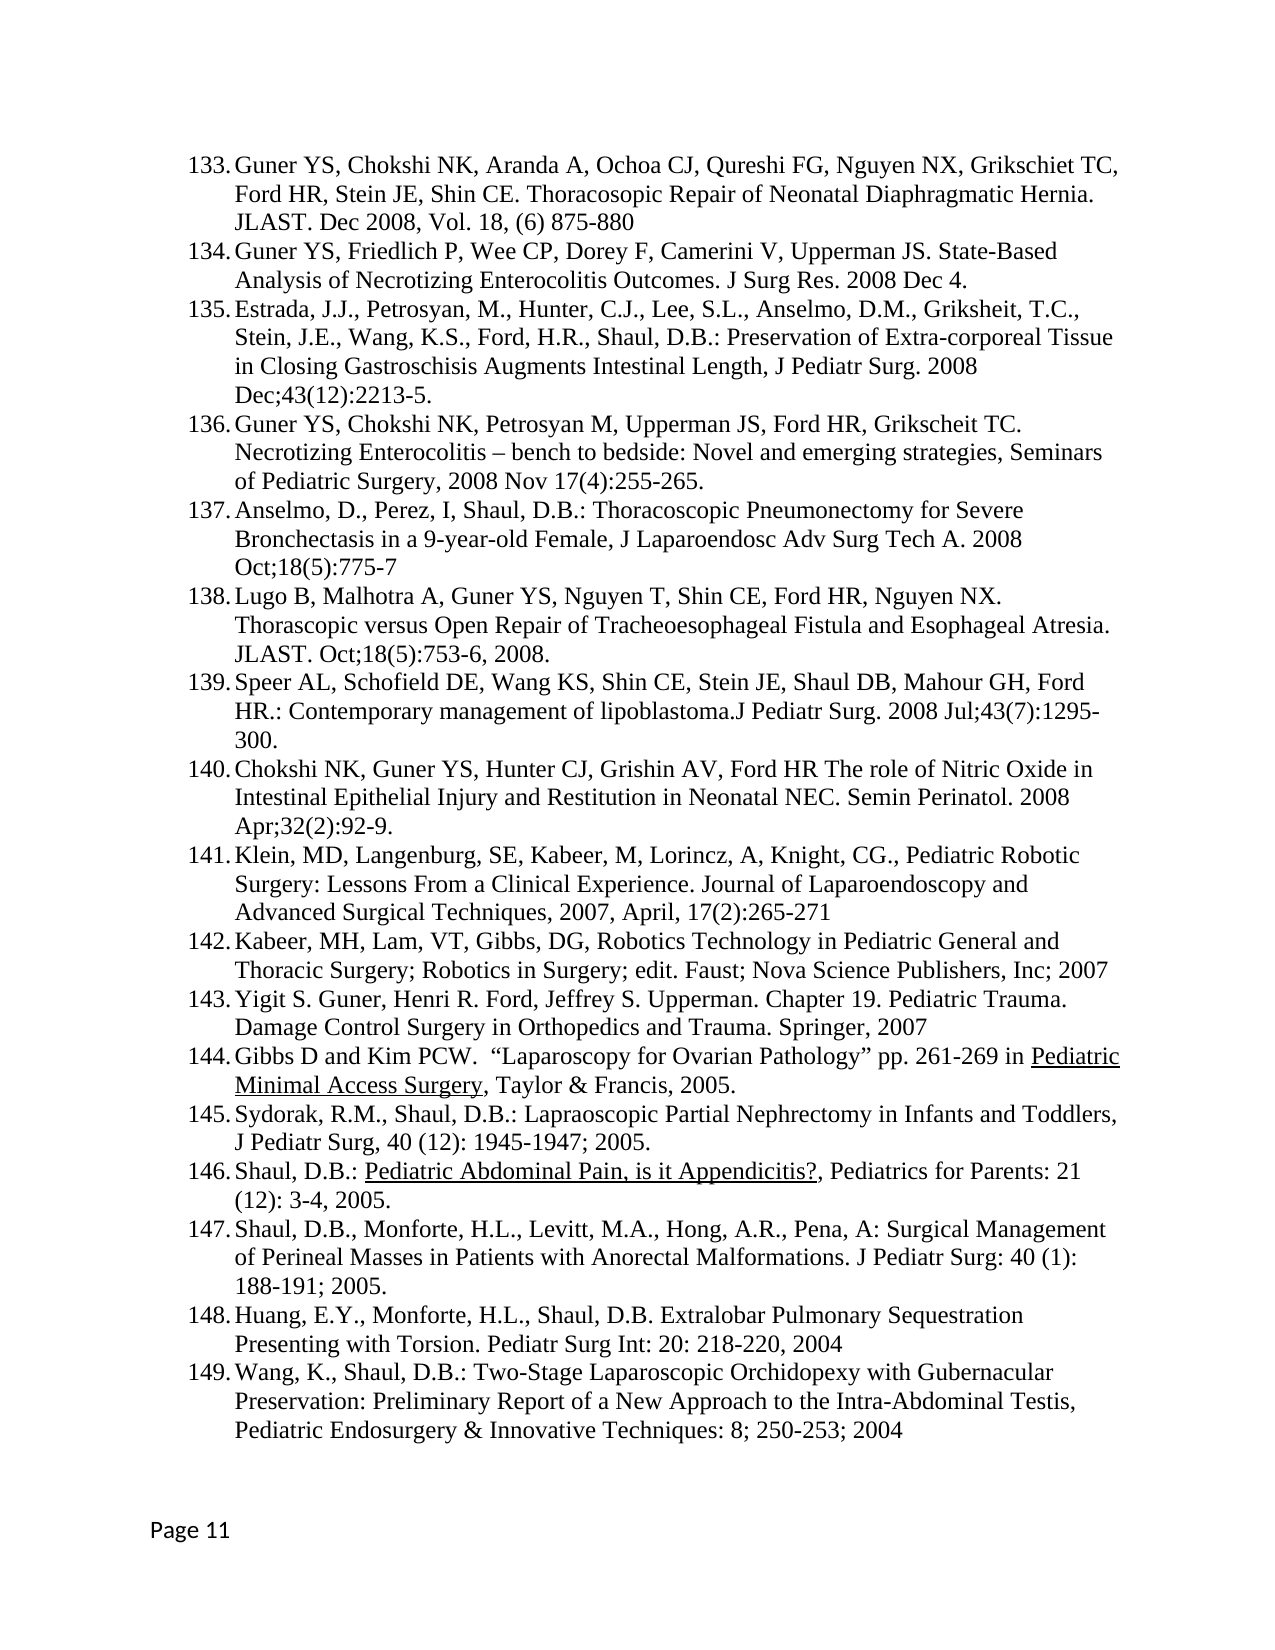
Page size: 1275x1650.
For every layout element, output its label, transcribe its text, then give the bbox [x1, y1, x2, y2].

list Guner YS, Friedlich P, Wee CP, Dorey F, Camerini V, Upperman JS. State-Based Analysis of Necrotizing Enterocolitis Outcomes. J Surg Res. 2008 Dec 4. [187, 380, 1125, 437]
list Chokshi NK, Guner YS, Hunter CJ, Grishin AV, Ford HR The role of Nitric Oxide in Intestinal Epithelial Injury and Restitution in Neonatal NEC. Semin Perinatol. 2008 Apr;32(2):92-9. [187, 897, 1125, 984]
list Lugo B, Malhotra A, Guner YS, Nguyen T, Shin CE, Ford HR, Nguyen NX. Thorascopic versus Open Repair of Tracheoesophageal Fistula and Esophageal Atresia. JLAST. Oct;18(5):753-6, 2008. [187, 725, 1125, 811]
list Sydorak, R.M., Shaul, D.B.: Lapraoscopic Partial Nephrectomy in Infants and Toddlers, J Pediatr Surg, 40 (12): 1945-1947; 2005. [187, 1242, 1125, 1300]
list Estrada, J.J., Petrosyan, M., Hunter, C.J., Lee, S.L., Anselmo, D.M., Griksheit, T.C., Stein, J.E., Wang, K.S., Ford, H.R., Shaul, D.B.: Preservation of Extra-corporeal Tissue in Closing Gastroschisis Augments Intestinal Length, J Pediatr Surg. 2008 Dec;43(12):2213-5. [187, 437, 1125, 552]
list Kabeer, MH, Lam, VT, Gibbs, DG, Robotics Technology in Pediatric General and Thoracic Surgery; Robotics in Surgery; edit. Faust; Nova Science Publishers, Inc; 2007 [187, 1070, 1125, 1127]
list Speer AL, Schofield DE, Wang KS, Shin CE, Stein JE, Shaul DB, Mahour GH, Ford HR.: Contemporary management of lipoblastoma.J Pediatr Surg. 2008 Jul;43(7):1295-300. [187, 811, 1125, 897]
list Shaul, D.B., Monforte, H.L., Levitt, M.A., Hong, A.R., Pena, A: Surgical Management of Perineal Masses in Patients with Anorectal Malformations. J Pediatr Surg: 40 (1): 188-191; 2005. [187, 1357, 1125, 1444]
list Yigit S. Guner, Henri R. Ford, Jeffrey S. Upperman. Chapter 19. Pediatric Trauma. Damage Control Surgery in Orthopedics and Trauma. Springer, 2007 [187, 1127, 1125, 1185]
list Chokshi NK, Guner YS, Aranda A, Petrosyan M, Shin CE, Ford HR, Nguyen N. Laparoscopic Choledochal Cyst Excision; Lessons Learned in Our Experience. JLAST 2009 Feb;19(1):87-91 [187, 150, 1125, 236]
list Anselmo, D., Perez, I, Shaul, D.B.: Thoracoscopic Pneumonectomy for Severe Bronchectasis in a 9-year-old Female, J Laparoendosc Adv Surg Tech A. 2008 Oct;18(5):775-7 [187, 639, 1125, 725]
list Guner YS, Chokshi NK, Aranda A, Ochoa CJ, Qureshi FG, Nguyen NX, Grikschiet TC, Ford HR, Stein JE, Shin CE. Thoracosopic Repair of Neonatal Diaphragmatic Hernia. JLAST. Dec 2008, Vol. 18, (6) 875-880 [187, 294, 1125, 380]
list Gibbs D and Kim PCW. “Laparoscopy for Ovarian Pathology” pp. 261-269 in Pediatric Minimal Access Surgery, Taylor & Francis, 2005. [187, 1185, 1125, 1242]
list Klein, MD, Langenburg, SE, Kabeer, M, Lorincz, A, Knight, CG., Pediatric Robotic Surgery: Lessons From a Clinical Experience. Journal of Laparoendoscopy and Advanced Surgical Techniques, 2007, April, 17(2):265-271 [187, 984, 1125, 1070]
list Guner YS, Chokshi NK, Petrosyan M, Upperman JS, Ford HR, Grikscheit TC. Necrotizing Enterocolitis – bench to bedside: Novel and emerging strategies, Seminars of Pediatric Surgery, 2008 Nov 17(4):255-265. [187, 552, 1125, 639]
list Chokshi NK, Guner YS, Nguyen N. Combined Laparoscopic and Thoracoscopic Esophagectomy and Gastric Pull-up in a Child. JLAST. Jan 2009 [187, 236, 1125, 294]
list Shaul, D.B.: Pediatric Abdominal Pain, is it Appendicitis?, Pediatrics for Parents: 21 (12): 3-4, 2005. [187, 1300, 1125, 1357]
